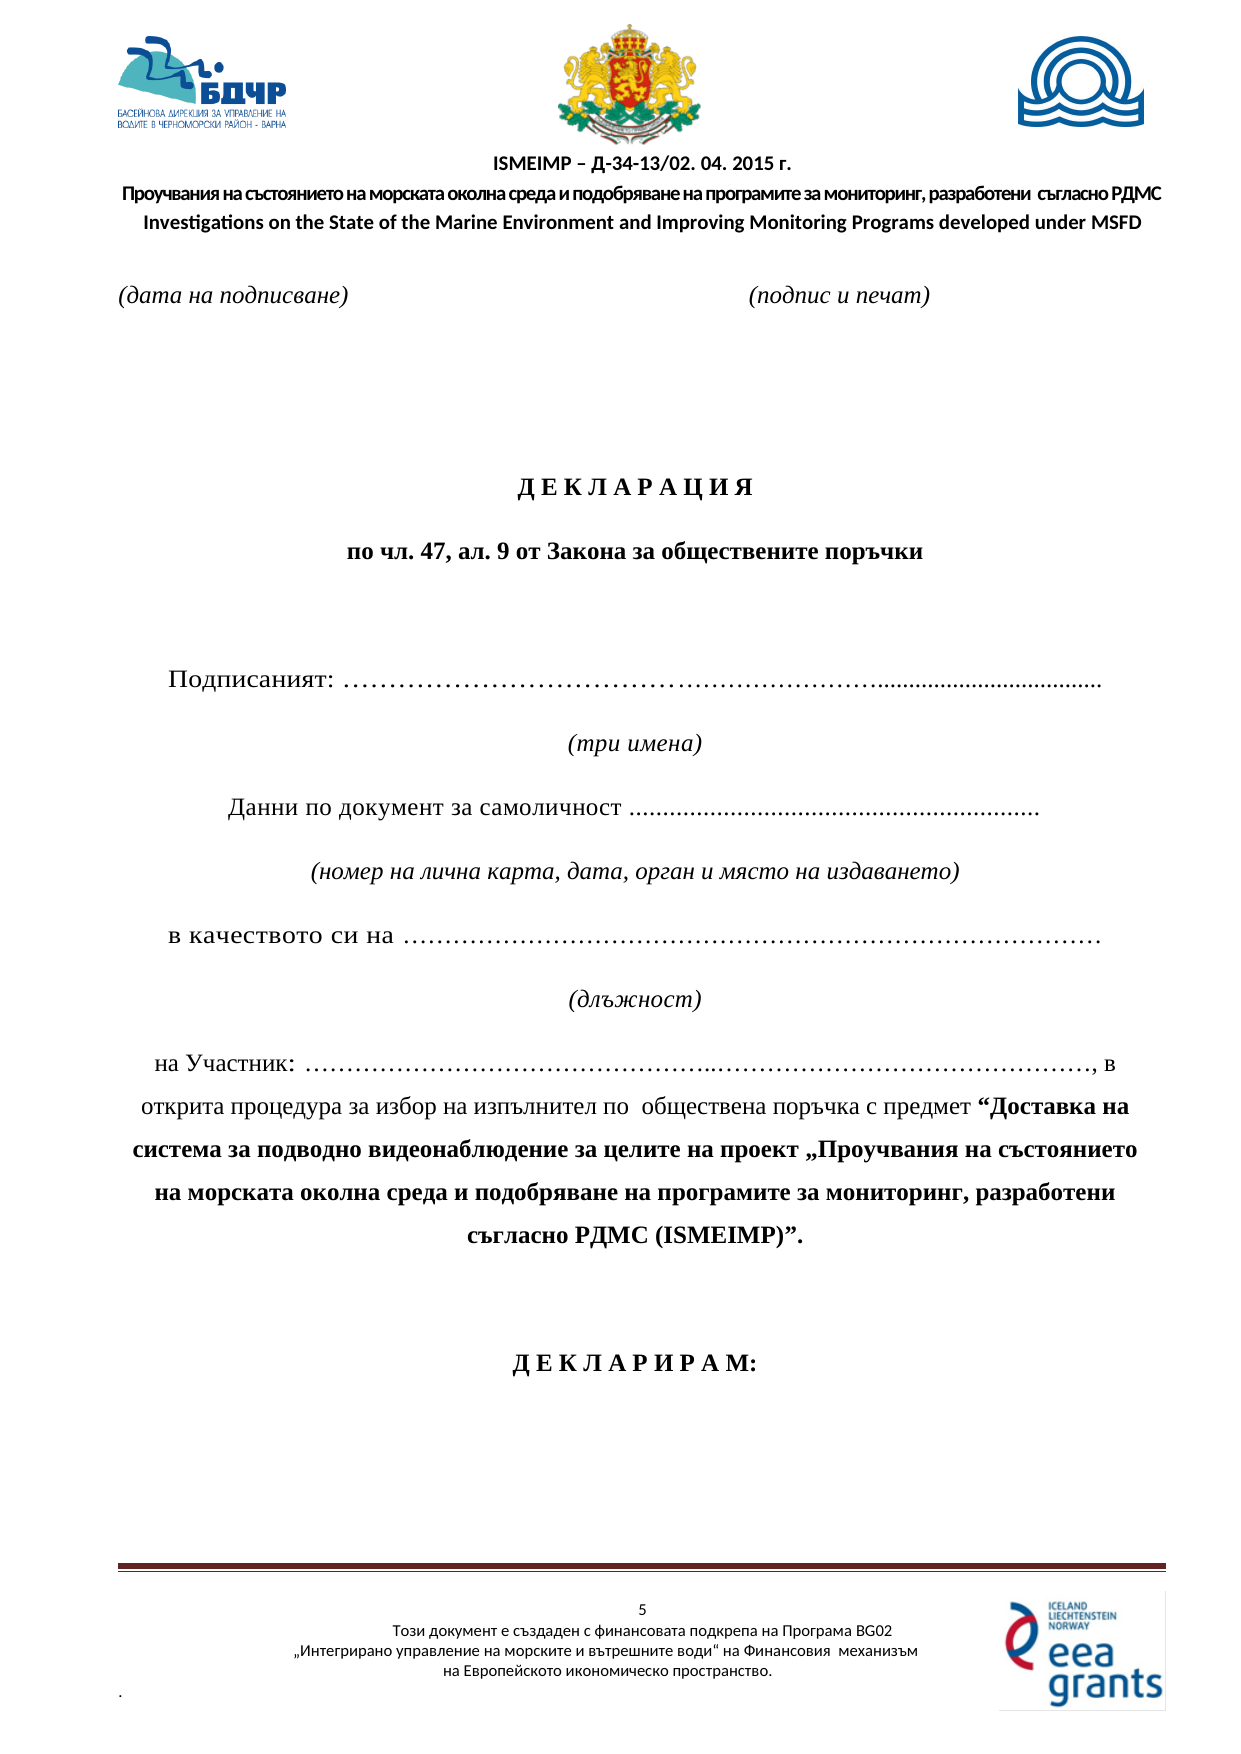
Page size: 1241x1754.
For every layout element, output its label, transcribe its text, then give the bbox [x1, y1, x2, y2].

picture [558, 24, 702, 146]
text на Участник: …………………………………………..………………………………………, в открита процедура за избор на изпълнител по обществена поръчка с предмет “Доставка на система за подводно видеонаблюдение за целите на проект „Проучвания на състоянието на морската околна среда и подобряване на програмите за мониторинг, разработени съгласно РДМС (ISMEIMP)”. [118, 1048, 1152, 1249]
text в качеството си на ………………………………………………………………………… [118, 920, 1152, 949]
text Данни по документ за самоличност ............................................................. [118, 792, 1152, 821]
picture [1018, 36, 1144, 127]
text Д Е К Л А Р И Р А М: [118, 1348, 1152, 1377]
text Подписаният: …………………………………………………….................................... [118, 664, 1152, 693]
text по чл. 47, ал. 9 от Закона за обществените поръчки [118, 536, 1152, 565]
picture [118, 36, 286, 128]
text (номер на лична карта, дата, орган и място на издаването) [118, 856, 1152, 885]
text (дата на подписване) (подпис и печат) [118, 281, 1152, 309]
picture [999, 1591, 1167, 1712]
text (длъжност) [118, 984, 1152, 1013]
text (три имена) [118, 728, 1152, 757]
text Д Е К Л А Р А Ц И Я [118, 472, 1152, 501]
